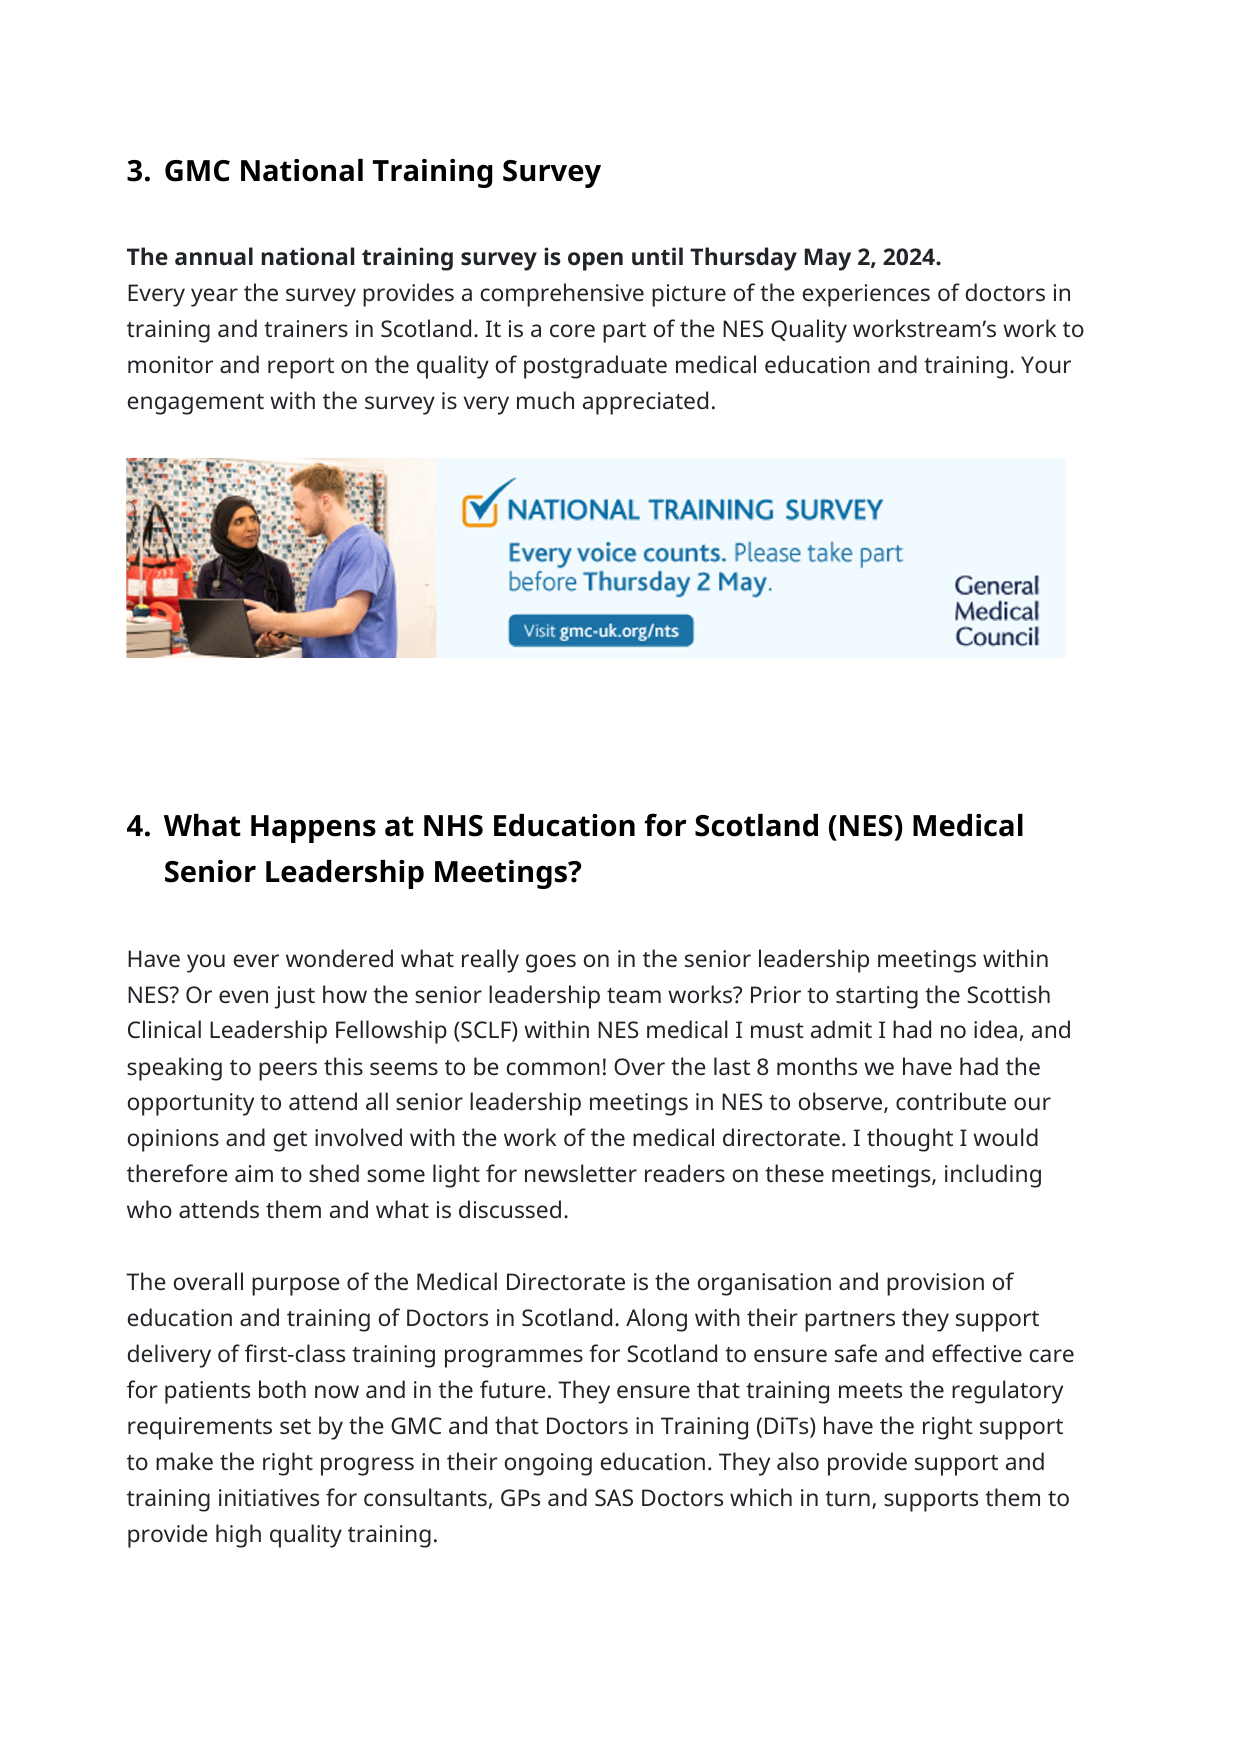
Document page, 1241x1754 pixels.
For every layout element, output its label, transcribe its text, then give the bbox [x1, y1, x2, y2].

text Every year the survey provides a comprehensive picture of the experiences of doctors in training and trainers in Scotland. It is a core part of the NES Quality workstream’s work to monitor and report on the quality of postgraduate medical education and training. Your engagement with the survey is very much appreciated. [126, 277, 1090, 416]
picture [126, 456, 1067, 658]
text The overall purpose of the Medical Directorate is the organisation and provision of education and training of Doctors in Scotland. Along with their partners they support delivery of first-class training programmes for Scotland to ensure safe and effective care for patients both now and in the future. They ensure that training meets the regulatory requirements set by the GMC and that Doctors in Training (DiTs) have the right support to make the right progress in their ongoing education. They also provide support and training initiatives for consultants, GPs and SAS Doctors which in turn, supports them to provide high quality training. [126, 1266, 1090, 1549]
list GMC National Training Survey [126, 150, 1090, 190]
text Have you ever wondered what really goes on in the senior leadership meetings within NES? Or even just how the senior leadership team works? Prior to starting the Scottish Clinical Leadership Fellowship (SCLF) within NES medical I must admit I had no idea, and speaking to peers this seems to be common! Over the last 8 months we have had the opportunity to attend all senior leadership meetings in NES to observe, contribute our opinions and get involved with the work of the medical directorate. I thought I would therefore aim to shed some light for newsletter readers on these meetings, including who attends them and what is discussed. [126, 943, 1090, 1225]
list What Happens at NHS Education for Scotland (NES) Medical Senior Leadership Meetings? [126, 806, 1090, 891]
text The annual national training survey is open until Thursday May 2, 2024. [126, 241, 1090, 272]
